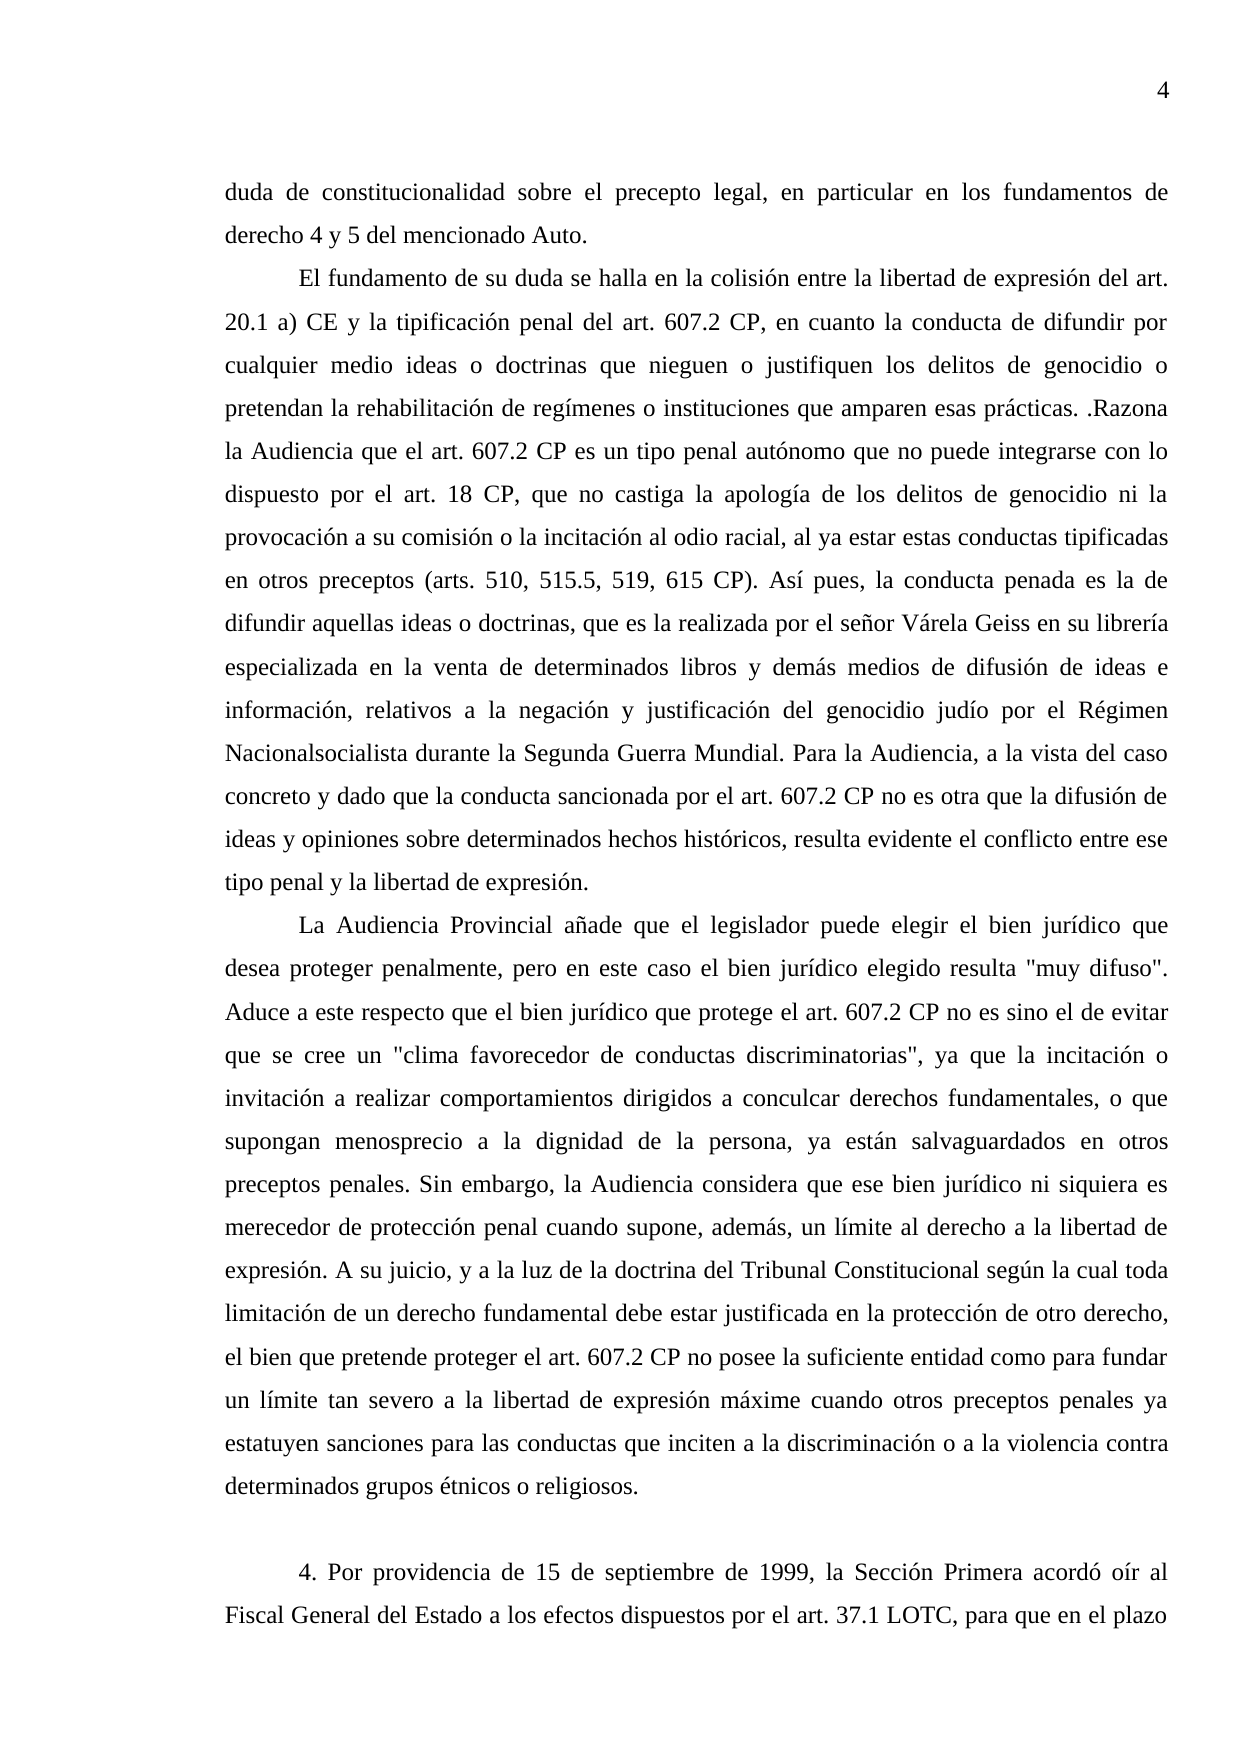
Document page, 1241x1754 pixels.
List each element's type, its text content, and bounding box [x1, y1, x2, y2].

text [224, 177, 1169, 249]
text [224, 1557, 1169, 1629]
text El fundamento de su duda se halla en la colisión entre la libertad de expresión del art. 20.1 a) CE y la tipificación penal del art. 607.2 CP, en cuanto la conducta de difundir por cualquier medio ideas o doctrinas que nieguen o justifiquen los delitos de genocidio o pretendan la rehabilitación de regímenes o instituciones que amparen esas prácticas. .Razona la Audiencia que el art. 607.2 CP es un tipo penal autónomo que no puede integrarse con lo dispuesto por el art. 18 CP, que no castiga la apología de los delitos de genocidio ni la provocación a su comisión o la incitación al odio racial, al ya estar estas conductas tipificadas en otros preceptos (arts. 510, 515.5, 519, 615 CP). Así pues, la conducta penada es la de difundir aquellas ideas o doctrinas, que es la realizada por el señor Várela Geiss en su librería especializada en la venta de determinados libros y demás medios de difusión de ideas e información, relativos a la negación y justificación del genocidio judío por el Régimen Nacionalsocialista durante la Segunda Guerra Mundial. Para la Audiencia, a la vista del caso concreto y dado que la conducta sancionada por el art. 607.2 CP no es otra que la difusión de ideas y opiniones sobre determinados hechos históricos, resulta evidente el conflicto entre ese tipo penal y la libertad de expresión. [224, 263, 1169, 896]
text La Audiencia Provincial añade que el legislador puede elegir el bien jurídico que desea proteger penalmente, pero en este caso el bien jurídico elegido resulta "muy difuso". Aduce a este respecto que el bien jurídico que protege el art. 607.2 CP no es sino el de evitar que se cree un "clima favorecedor de conductas discriminatorias", ya que la incitación o invitación a realizar comportamientos dirigidos a conculcar derechos fundamentales, o que supongan menosprecio a la dignidad de la persona, ya están salvaguardados en otros preceptos penales. Sin embargo, la Audiencia considera que ese bien jurídico ni siquiera es merecedor de protección penal cuando supone, además, un límite al derecho a la libertad de expresión. A su juicio, y a la luz de la doctrina del Tribunal Constitucional según la cual toda limitación de un derecho fundamental debe estar justificada en la protección de otro derecho, el bien que pretende proteger el art. 607.2 CP no posee la suficiente entidad como para fundar un límite tan severo a la libertad de expresión máxime cuando otros preceptos penales ya estatuyen sanciones para las conductas que inciten a la discriminación o a la violencia contra determinados grupos étnicos o religiosos. [224, 910, 1169, 1500]
